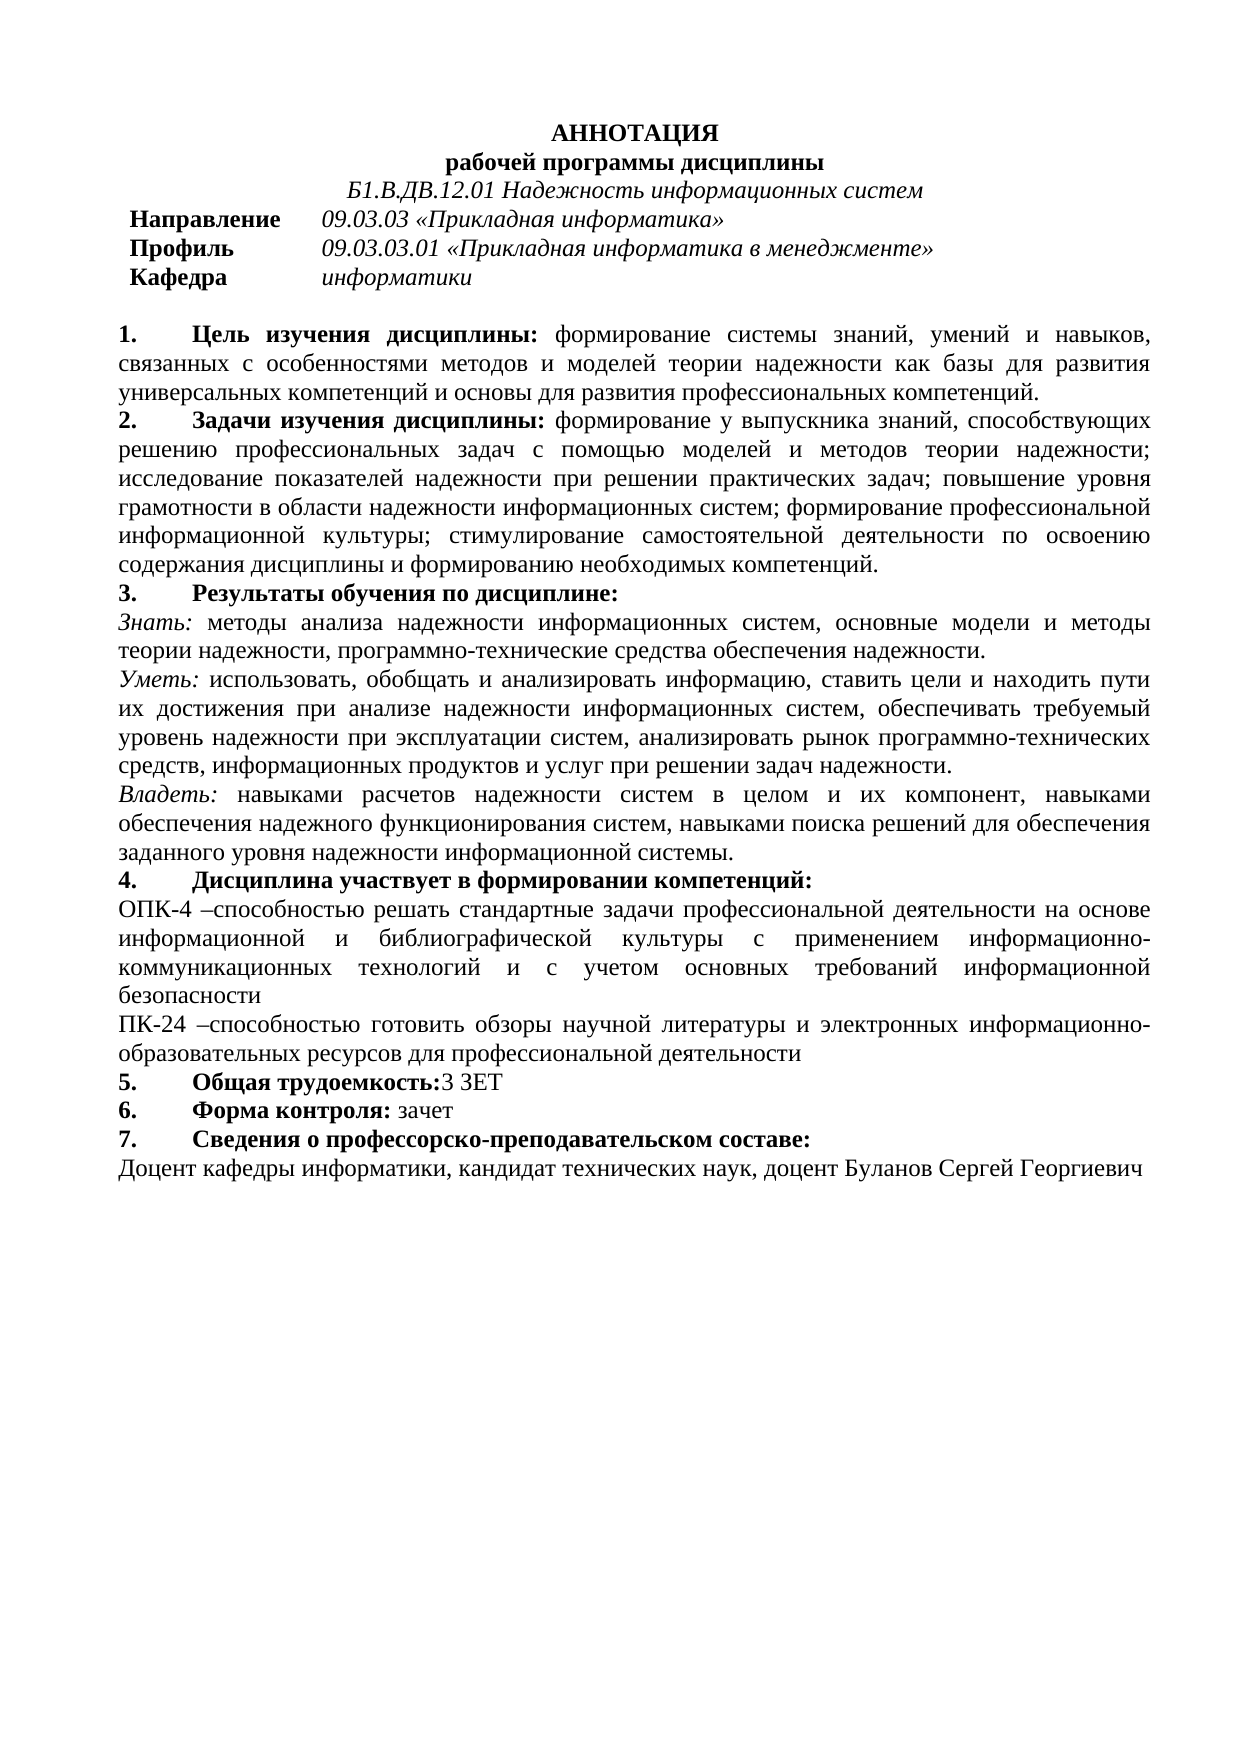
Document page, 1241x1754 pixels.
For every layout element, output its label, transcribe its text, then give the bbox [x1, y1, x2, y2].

text рабочей программы дисциплины [118, 147, 1152, 176]
list Общая трудоемкость:3 ЗЕТ [118, 1067, 1152, 1096]
text ПК-24 –способностью готовить обзоры научной литературы и электронных информационно-образовательных ресурсов для профессиональной деятельности [118, 1009, 1152, 1067]
list Доцент кафедры информатики, кандидат технических наук, доцент Буланов Сергей Георгиевич [118, 1153, 1152, 1182]
text АННОТАЦИЯ [118, 118, 1152, 147]
table_header 09.03.03 «Прикладная информатика» [310, 204, 1104, 233]
text Б1.В.ДВ.12.01 Надежность информационных систем [118, 176, 1152, 204]
list Сведения о профессорско-преподавательском составе: [118, 1124, 1152, 1153]
list Дисциплина участвует в формировании компетенций: [118, 866, 1152, 894]
table_cell информатики [310, 262, 1104, 291]
list Результаты обучения по дисциплине: [118, 578, 1152, 607]
list Форма контроля: зачет [118, 1096, 1152, 1124]
list Цель изучения дисциплины: формирование системы знаний, умений и навыков, связанных с особенностями методов и моделей теории надежности как базы для развития универсальных компетенций и основы для развития профессиональных компетенций. [118, 319, 1152, 406]
list Владеть: навыками расчетов надежности систем в целом и их компонент, навыками обеспечения надежного функционирования систем, навыками поиска решений для обеспечения заданного уровня надежности информационной системы. [118, 779, 1152, 866]
table_cell Кафедра [118, 262, 310, 291]
text Уметь: использовать, обобщать и анализировать информацию, ставить цели и находить пути их достижения при анализе надежности информационных систем, обеспечивать требуемый уровень надежности при эксплуатации систем, анализировать рынок программно-технических средств, информационных продуктов и услуг при решении задач надежности. [118, 664, 1152, 779]
list Задачи изучения дисциплины: формирование у выпускника знаний, способствующих решению профессиональных задач с помощью моделей и методов теории надежности; исследование показателей надежности при решении практических задач; повышение уровня грамотности в области надежности информационных систем; формирование профессиональной информационной культуры; стимулирование самостоятельной деятельности по освоению содержания дисциплины и формированию необходимых компетенций. [118, 406, 1152, 578]
table_cell Профиль [118, 233, 310, 262]
list Знать: методы анализа надежности информационных систем, основные модели и методы теории надежности, программно-технические средства обеспечения надежности. [118, 607, 1152, 664]
table_header Направление [118, 204, 310, 233]
list ОПК-4 –способностью решать стандартные задачи профессиональной деятельности на основе информационной и библиографической культуры с применением информационно-коммуникационных технологий и с учетом основных требований информационной безопасности [118, 894, 1152, 1009]
table_cell 09.03.03.01 «Прикладная информатика в менеджменте» [310, 233, 1104, 262]
